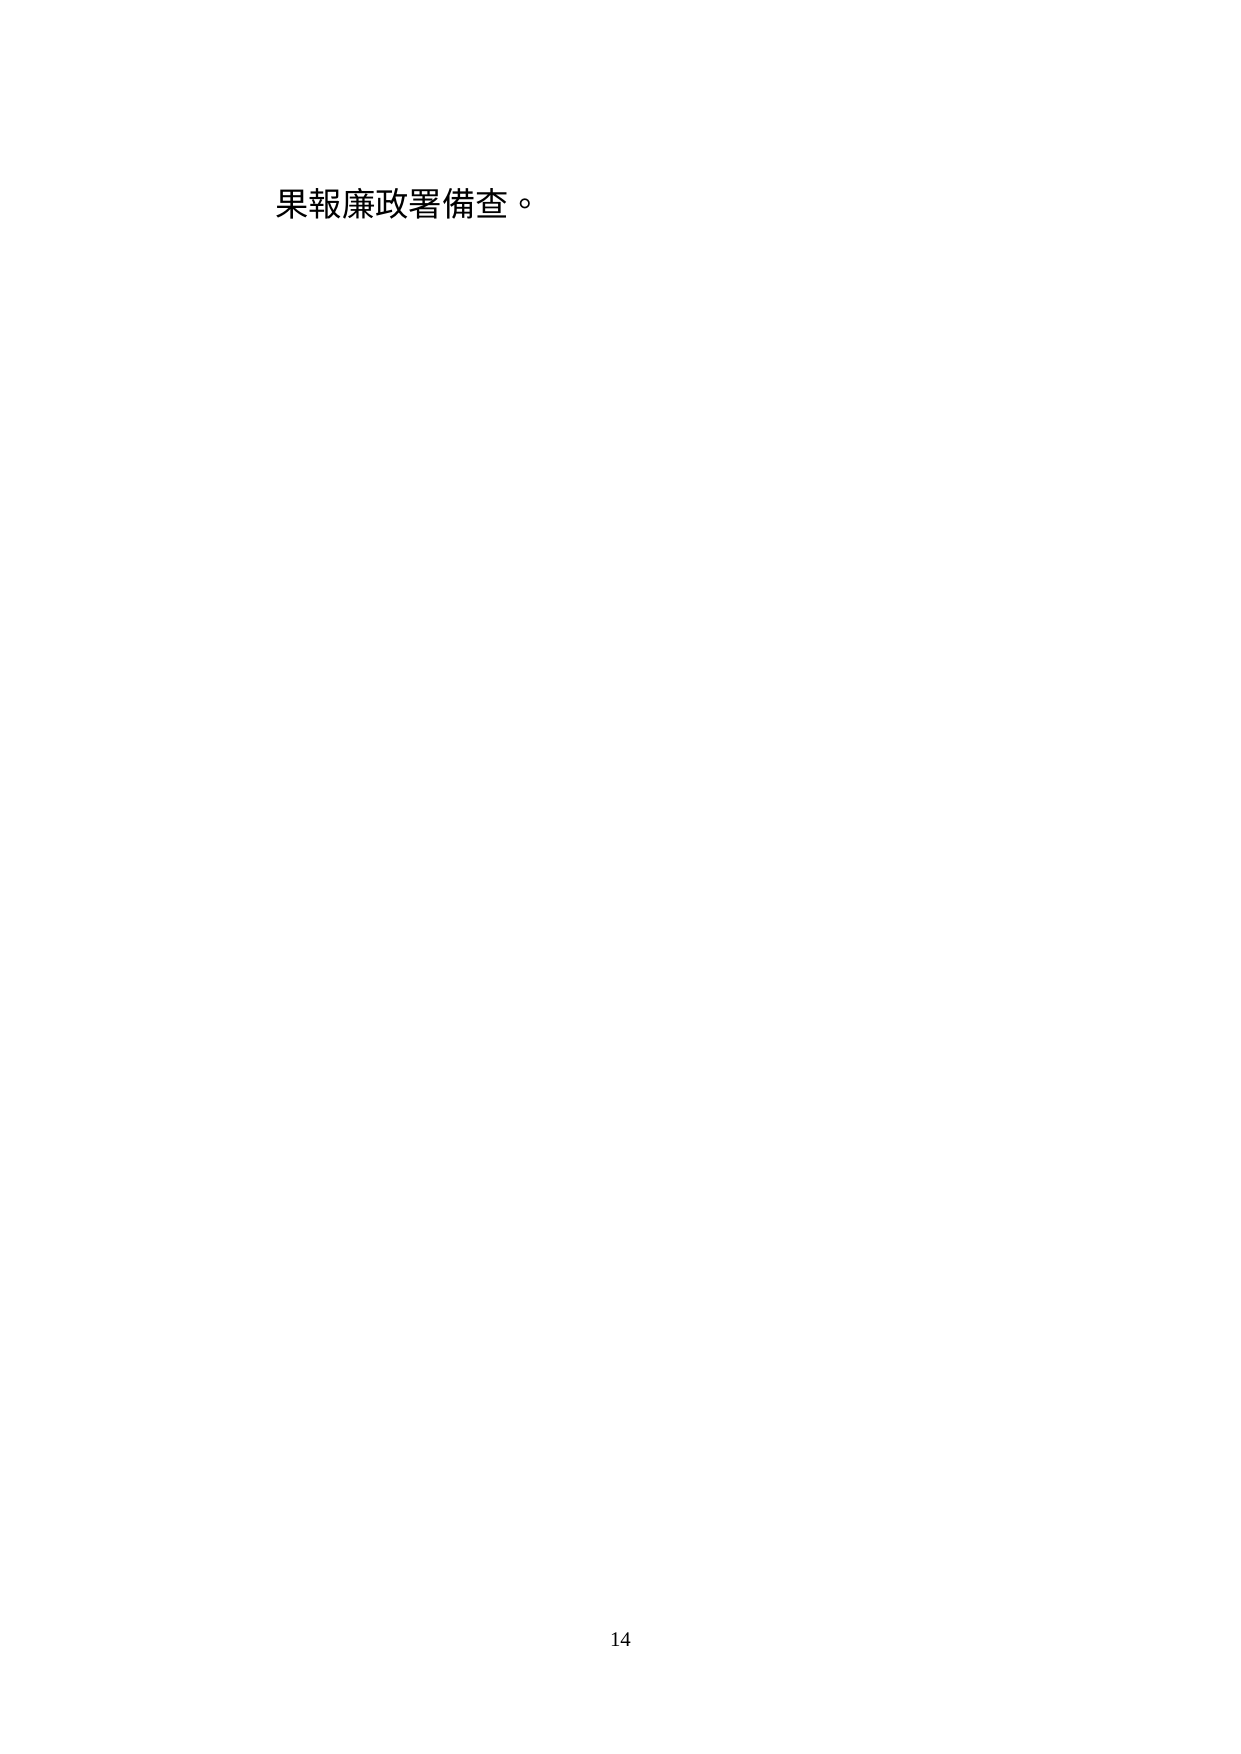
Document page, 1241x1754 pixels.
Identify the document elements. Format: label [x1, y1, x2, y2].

text [231, 164, 1053, 239]
